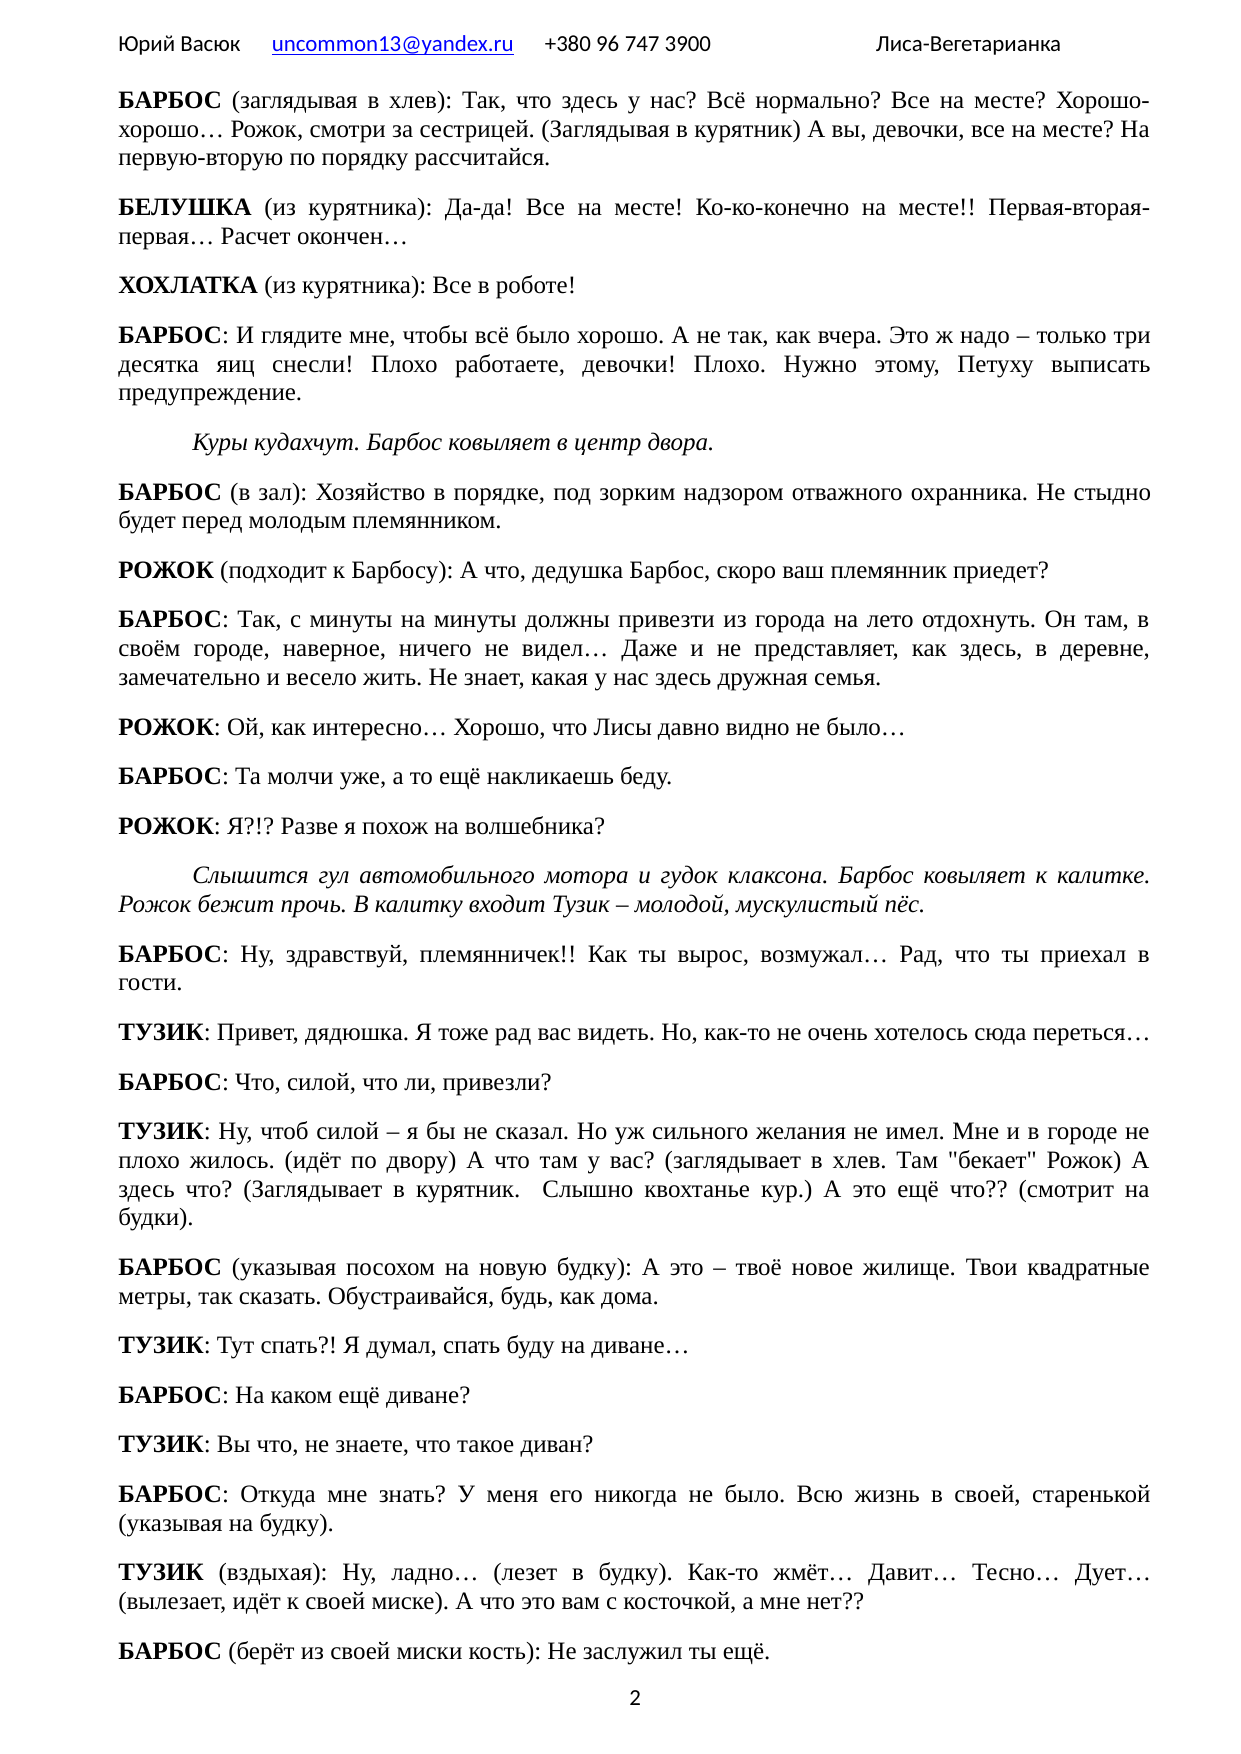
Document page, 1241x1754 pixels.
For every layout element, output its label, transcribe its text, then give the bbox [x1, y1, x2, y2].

text БАРБОС (берёт из своей миски кость): Не заслужил ты ещё. [118, 1636, 1152, 1664]
text БАРБОС: Так, с минуты на минуты должны привезти из города на лето отдохнуть. Он там, в своём городе, наверное, ничего не видел… Даже и не представляет, как здесь, в деревне, замечательно и весело жить. Не знает, какая у нас здесь дружная семья. [118, 604, 1152, 691]
text БАРБОС (заглядывая в хлев): Так, что здесь у нас? Всё нормально? Все на месте? Хорошо-хорошо… Рожок, смотри за сестрицей. (Заглядывая в курятник) А вы, девочки, все на месте? На первую-вторую по порядку рассчитайся. [118, 85, 1152, 171]
text БАРБОС (указывая посохом на новую будку): А это – твоё новое жилище. Твои квадратные метры, так сказать. Обустраивайся, будь, как дома. [118, 1252, 1152, 1309]
text БАРБОС: Что, силой, что ли, привезли? [118, 1067, 1152, 1095]
text ТУЗИК (вздыхая): Ну, ладно… (лезет в будку). Как-то жмёт… Давит… Тесно… Дует… (вылезает, идёт к своей миске). А что это вам с косточкой, а мне нет?? [118, 1557, 1152, 1615]
text РОЖОК: Ой, как интересно… Хорошо, что Лисы давно видно не было… [118, 712, 1152, 740]
text БАРБОС: Ну, здравствуй, племянничек!! Как ты вырос, возмужал… Рад, что ты приехал в гости. [118, 939, 1152, 996]
text РОЖОК (подходит к Барбосу): А что, дедушка Барбос, скоро ваш племянник приедет? [118, 555, 1152, 584]
text БЕЛУШКА (из курятника): Да-да! Все на месте! Ко-ко-конечно на месте!! Первая-вторая-первая… Расчет окончен… [118, 192, 1152, 249]
text РОЖОК: Я?!? Разве я похож на волшебника? [118, 811, 1152, 839]
text БАРБОС: Откуда мне знать? У меня его никогда не было. Всю жизнь в своей, старенькой (указывая на будку). [118, 1479, 1152, 1537]
text Слышится гул автомобильного мотора и гудок клаксона. Барбос ковыляет к калитке. Рожок бежит прочь. В калитку входит Тузик – молодой, мускулистый пёс. [118, 860, 1152, 918]
text ТУЗИК: Ну, чтоб силой – я бы не сказал. Но уж сильного желания не имел. Мне и в городе не плохо жилось. (идёт по двору) А что там у вас? (заглядывает в хлев. Там "бекает" Рожок) А здесь что? (Заглядывает в курятник. Слышно квохтанье кур.) А это ещё что?? (смотрит на будки). [118, 1116, 1152, 1231]
text Куры кудахчут. Барбос ковыляет в центр двора. [118, 427, 1152, 456]
text ТУЗИК: Привет, дядюшка. Я тоже рад вас видеть. Но, как-то не очень хотелось сюда переться… [118, 1017, 1152, 1046]
text БАРБОС: И глядите мне, чтобы всё было хорошо. А не так, как вчера. Это ж надо – только три десятка яиц снесли! Плохо работаете, девочки! Плохо. Нужно этому, Петуху выписать предупреждение. [118, 320, 1152, 406]
text ТУЗИК: Вы что, не знаете, что такое диван? [118, 1429, 1152, 1458]
text БАРБОС (в зал): Хозяйство в порядке, под зорким надзором отважного охранника. Не стыдно будет перед молодым племянником. [118, 477, 1152, 534]
text ХОХЛАТКА (из курятника): Все в роботе! [118, 270, 1152, 299]
text ТУЗИК: Тут спать?! Я думал, спать буду на диване… [118, 1330, 1152, 1359]
text БАРБОС: Та молчи уже, а то ещё накликаешь беду. [118, 761, 1152, 790]
text БАРБОС: На каком ещё диване? [118, 1380, 1152, 1409]
